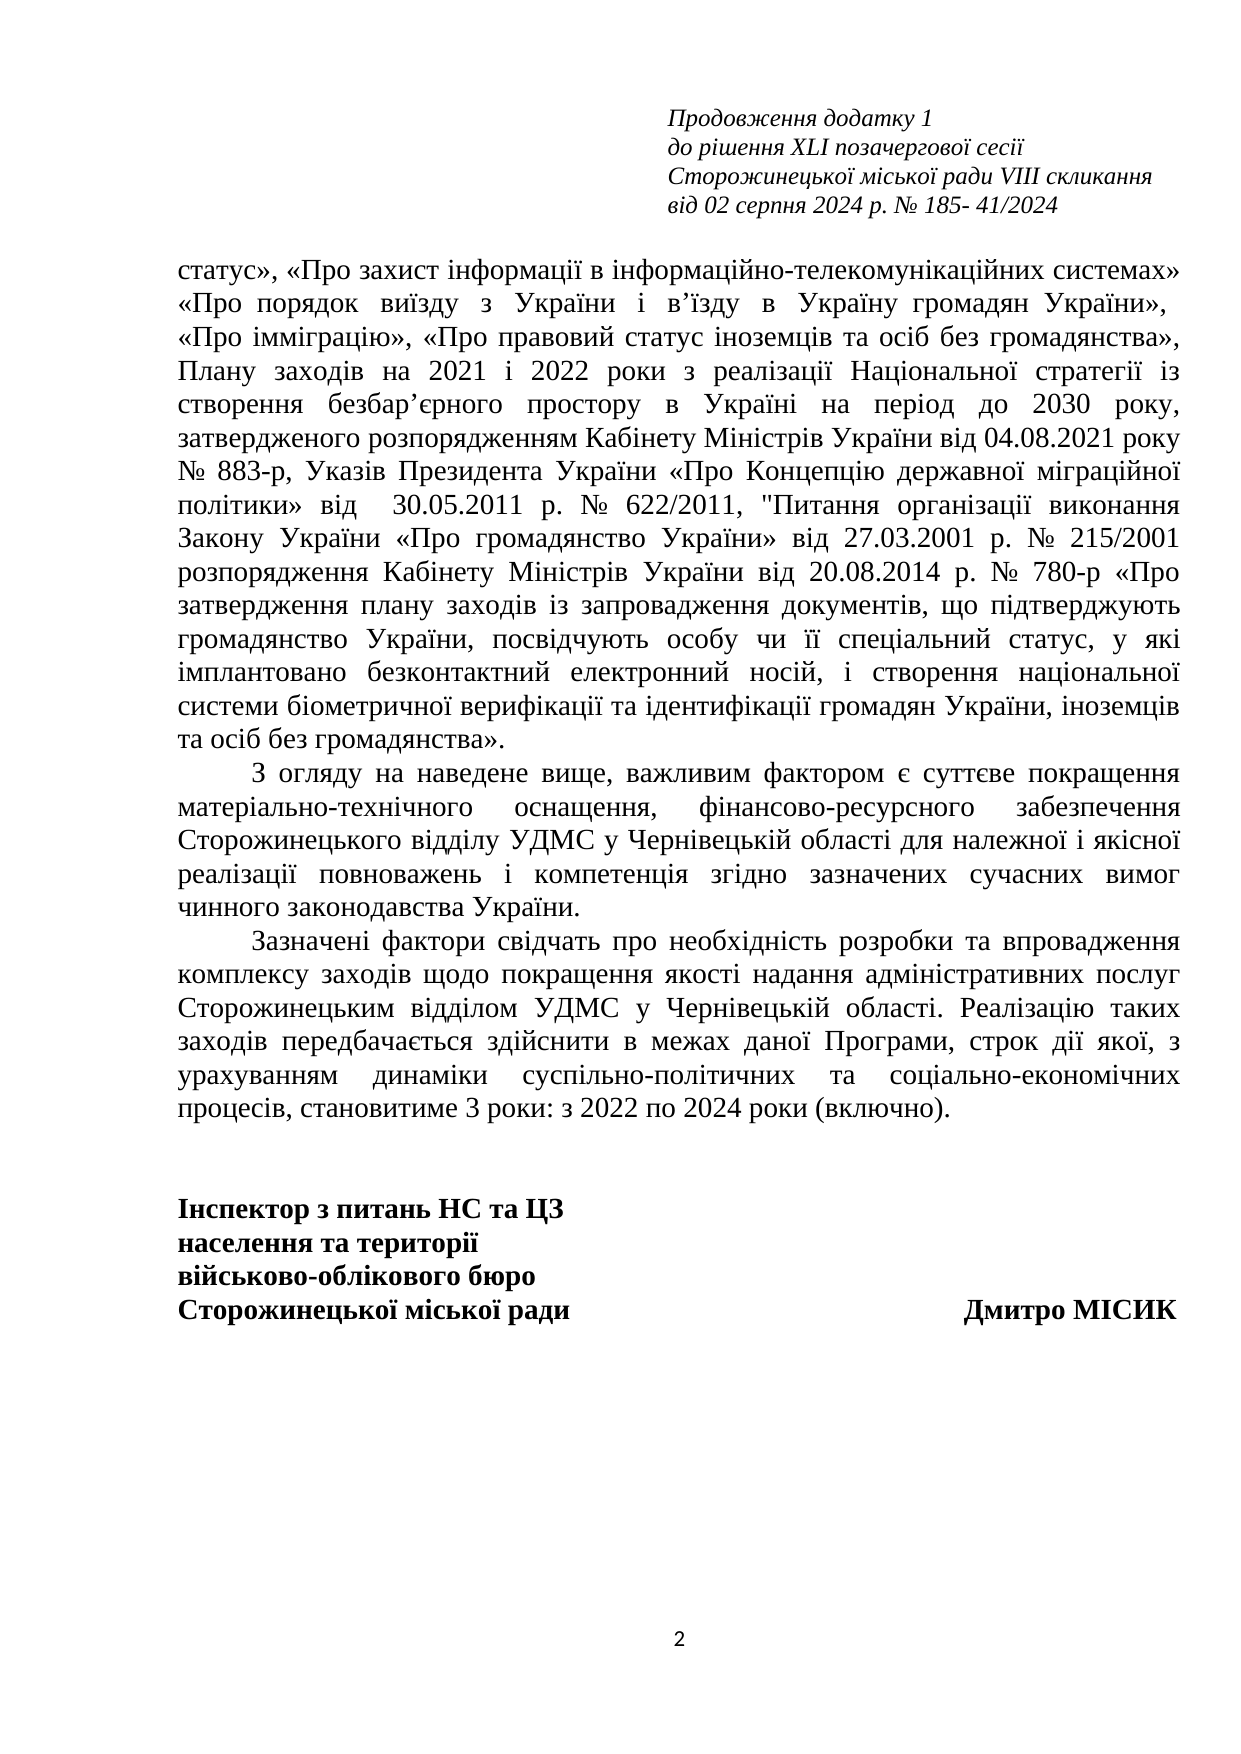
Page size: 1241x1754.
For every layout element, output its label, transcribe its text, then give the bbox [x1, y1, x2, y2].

text Продовження додатку 1 [667, 103, 1181, 132]
text З огляду на наведене вище, важливим фактором є суттєве покращення матеріально-технічного оснащення, фінансово-ресурсного забезпечення Сторожинецького відділу УДМС у Чернівецькій області для належної і якісної реалізації повноважень і компетенція згідно зазначених сучасних вимог чинного законодавства України. [177, 755, 1181, 923]
text населення та території [177, 1225, 1181, 1258]
text Інспектор з питань НС та ЦЗ [177, 1191, 1181, 1225]
text до рішення ХLІ позачергової сесії [667, 132, 1181, 161]
text «Про імміграцію», «Про правовий статус іноземців та осіб без громадянства», Плану заходів на 2021 і 2022 роки з реалізації Національної стратегії із створення безбар’єрного простору в Україні на період до 2030 року, затвердженого розпорядженням Кабінету Міністрів України від 04.08.2021 року № 883-р, Указів Президента України «Про Концепцію державної міграційної політики» від 30.05.2011 р. № 622/2011, "Питання організації виконання Закону України «Про громадянство України» від 27.03.2001 р. № 215/2001 розпорядження Кабінету Міністрів України від 20.08.2014 р. № 780-р «Про затвердження плану заходів із запровадження документів, що підтверджують громадянство України, посвідчують особу чи її спеціальний статус, у які імплантовано безконтактний електронний носій, і створення національної системи біометричної верифікації та ідентифікації громадян України, іноземців та осіб без громадянства». [177, 319, 1181, 755]
text військово-облікового бюро [177, 1258, 1181, 1292]
text Сторожинецької міської ради VIII скликання [667, 161, 1181, 190]
text статус», «Про захист інформації в інформаційно-телекомунікаційних системах» «Про порядок виїзду з України і в’їзду в Україну громадян України», [177, 252, 1181, 319]
text від 02 серпня 2024 р. № 185- 41/2024 [667, 190, 1181, 218]
text Сторожинецької міської ради Дмитро МІСИК [177, 1292, 1181, 1325]
text Зазначені фактори свідчать про необхідність розробки та впровадження комплексу заходів щодо покращення якості надання адміністративних послуг Сторожинецьким відділом УДМС у Чернівецькій області. Реалізацію таких заходів передбачається здійснити в межах даної Програми, строк дії якої, з урахуванням динаміки суспільно-політичних та соціально-економічних процесів, становитиме 3 роки: з 2022 по 2024 роки (включно). [177, 923, 1181, 1124]
